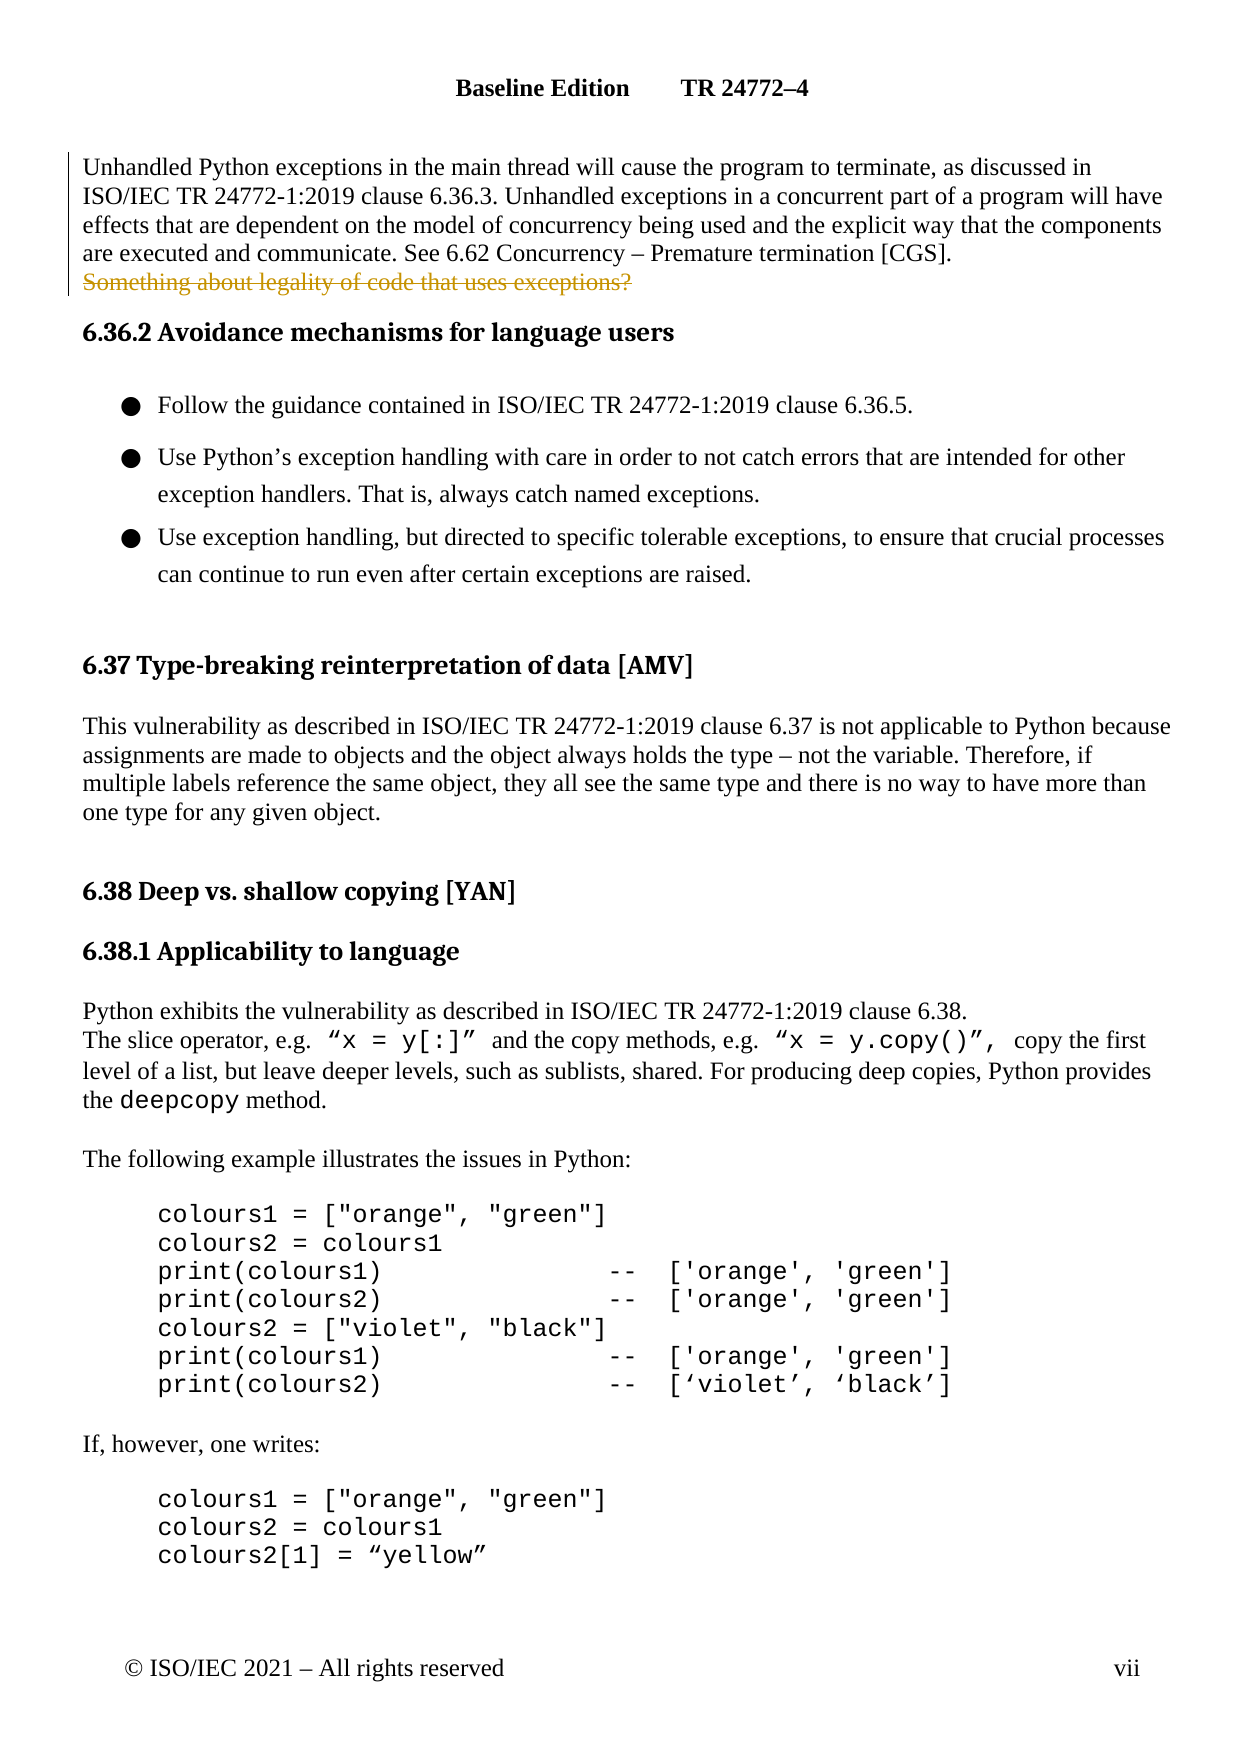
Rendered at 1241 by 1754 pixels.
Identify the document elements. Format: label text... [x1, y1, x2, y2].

subtitle 6.38 Deep vs. shallow copying [YAN] [82, 876, 1182, 907]
text print(colours2) -- ['orange', 'green'] [157, 1287, 1182, 1315]
text colours2[1] = “yellow” [157, 1543, 1182, 1571]
list Use Python’s exception handling with care in order to not catch errors that are intended for other exception handlers. That is, always catch named exceptions. [120, 428, 1182, 508]
text print(colours1) -- ['orange', 'green'] [157, 1343, 1182, 1372]
list Follow the guidance contained in ISO/IEC TR 24772-1:2019 clause 6.36.5. [120, 377, 1182, 428]
text colours2 = colours1 [157, 1230, 1182, 1258]
subtitle 6.37 Type-breaking reinterpretation of data [AMV] [82, 650, 1182, 681]
list Use exception handling, but directed to specific tolerable exceptions, to ensure that crucial processes can continue to run even after certain exceptions are raised. [120, 508, 1182, 588]
text print(colours1) -- ['orange', 'green'] [157, 1258, 1182, 1287]
text colours2 = ["violet", "black"] [157, 1315, 1182, 1343]
subtitle 6.36.2 Avoidance mechanisms for language users [82, 317, 1182, 348]
text print(colours2) -- [‘violet’, ‘black’] [157, 1372, 1182, 1400]
text The following example illustrates the issues in Python: [82, 1144, 1182, 1173]
subtitle 6.38.1 Applicability to language [82, 936, 1182, 967]
text colours2 = colours1 [157, 1515, 1182, 1543]
text Python exhibits the vulnerability as described in ISO/IEC TR 24772-1:2019 clause 6.38. [82, 996, 1182, 1025]
text colours1 = ["orange", "green"] [157, 1486, 1182, 1515]
text This vulnerability as described in ISO/IEC TR 24772-1:2019 clause 6.37 is not applicable to Python because assignments are made to objects and the object always holds the type – not the variable. Therefore, if multiple labels reference the same object, they all see the same type and there is no way to have more than one type for any given object. [82, 711, 1182, 826]
text colours1 = ["orange", "green"] [157, 1202, 1182, 1230]
text The slice operator, e.g. “x = y[:]” and the copy methods, e.g. “x = y.copy()”, copy the first level of a list, but leave deeper levels, such as sublists, shared. For producing deep copies, Python provides the deepcopy method. [82, 1025, 1182, 1116]
text If, however, one writes: [82, 1429, 1182, 1458]
text Unhandled Python exceptions in the main thread will cause the program to terminate, as discussed in ISO/IEC TR 24772-1:2019 clause 6.36.3. Unhandled exceptions in a concurrent part of a program will have effects that are dependent on the model of concurrency being used and the explicit way that the components are executed and communicate. See 6.62 Concurrency – Premature termination [CGS]. [82, 152, 1182, 267]
